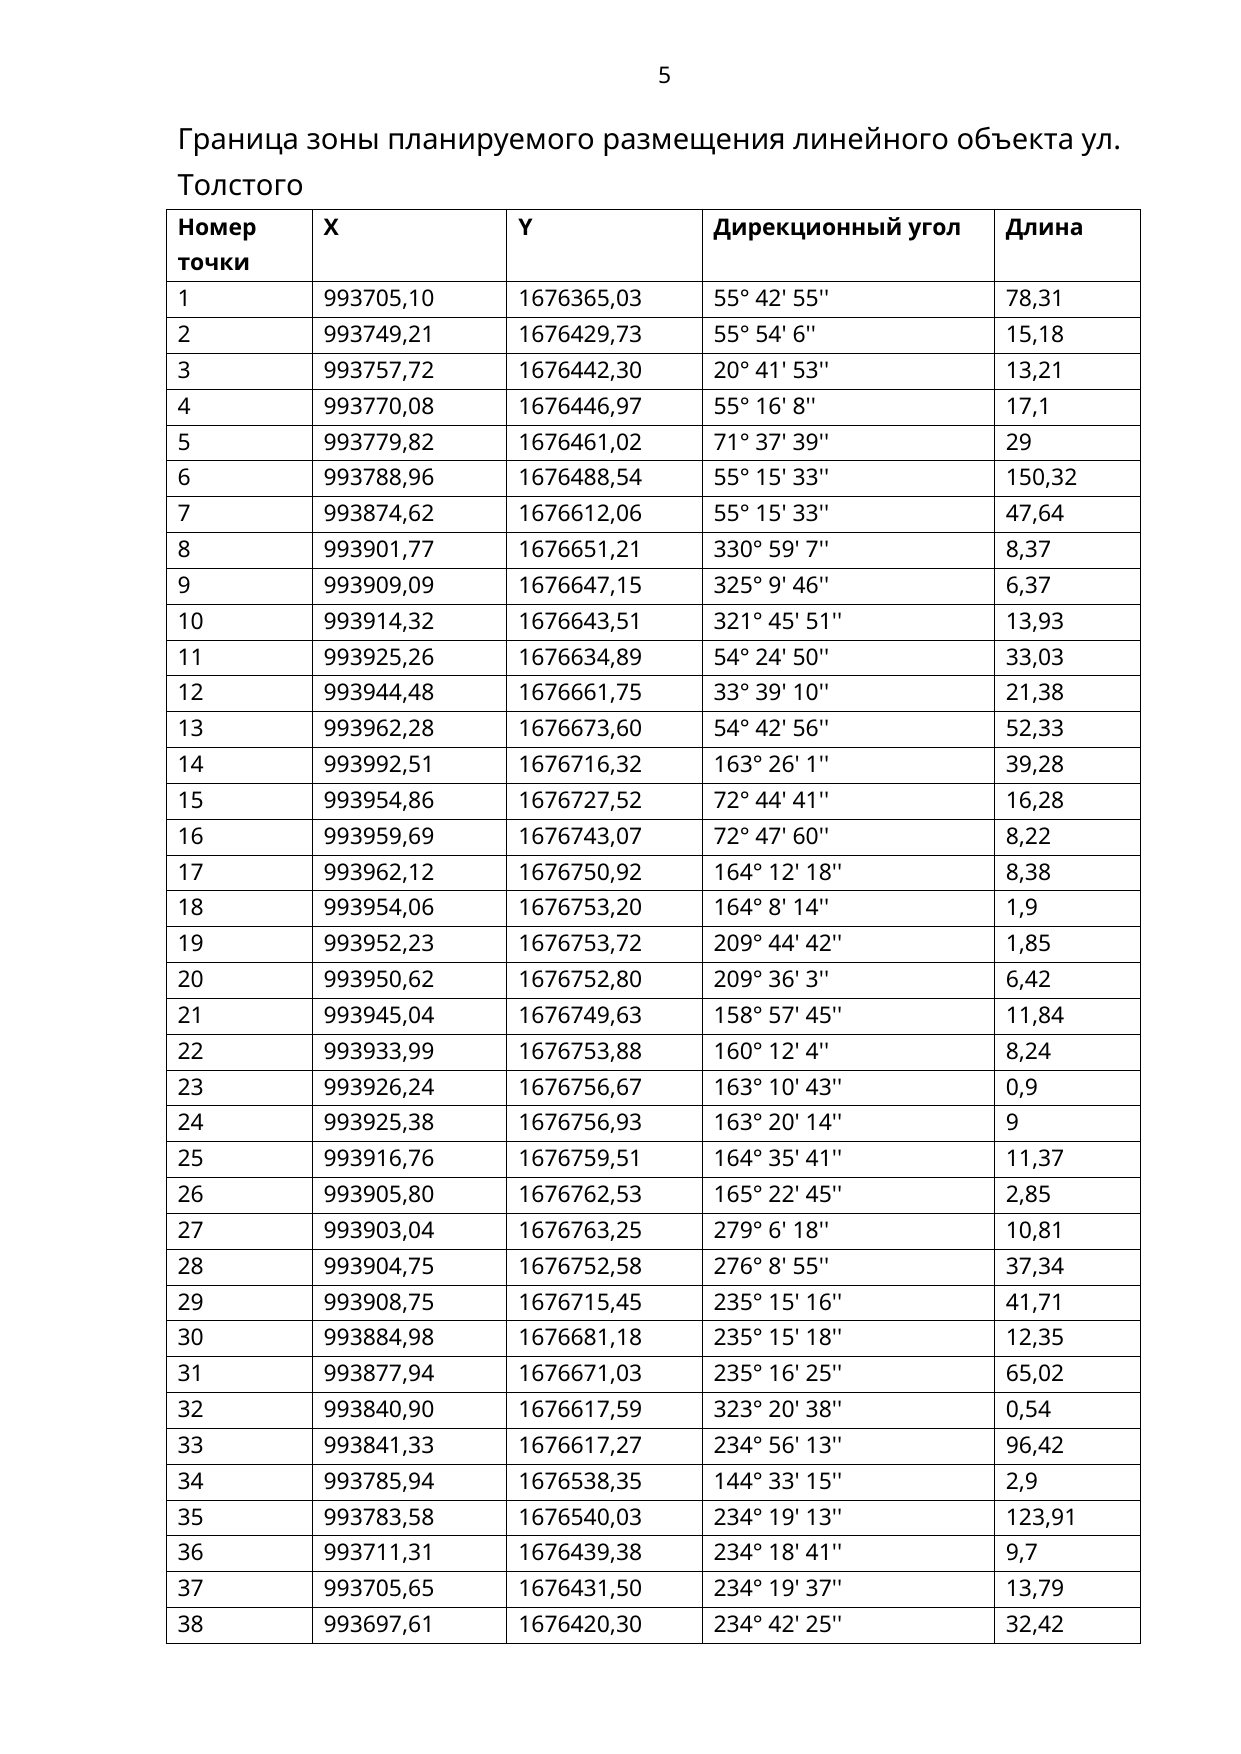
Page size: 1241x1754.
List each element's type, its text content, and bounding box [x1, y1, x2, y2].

table_cell 1676540,03 [507, 1501, 702, 1535]
table_cell 96,42 [995, 1429, 1140, 1464]
table_cell 279° 6' 18'' [703, 1214, 994, 1249]
table_cell 993757,72 [313, 354, 506, 389]
table_cell 993944,48 [313, 676, 506, 711]
table_cell 993945,04 [313, 999, 506, 1034]
table_cell 993884,98 [313, 1321, 506, 1356]
table_cell 1676743,07 [507, 820, 702, 854]
table_cell 39,28 [995, 748, 1140, 783]
table_cell 164° 35' 41'' [703, 1142, 994, 1177]
table_cell 164° 12' 18'' [703, 856, 994, 890]
table_cell 1676750,92 [507, 856, 702, 890]
table_cell 1676634,89 [507, 641, 702, 675]
table_cell 4 [167, 390, 312, 424]
table_header Дирекционный угол [703, 210, 994, 281]
table_cell 234° 18' 41'' [703, 1536, 994, 1571]
table_cell 163° 20' 14'' [703, 1106, 994, 1141]
table_cell 21,38 [995, 676, 1140, 711]
table_cell 55° 16' 8'' [703, 390, 994, 424]
table_cell 1676749,63 [507, 999, 702, 1034]
table_cell 993916,76 [313, 1142, 506, 1177]
table_cell 163° 10' 43'' [703, 1071, 994, 1105]
table_cell 1676752,58 [507, 1250, 702, 1284]
table_cell 993779,82 [313, 426, 506, 460]
table_cell 1676429,73 [507, 318, 702, 353]
table_cell 1676612,06 [507, 497, 702, 532]
table_cell 1676671,03 [507, 1357, 702, 1392]
table_cell 16 [167, 820, 312, 854]
table_cell 26 [167, 1178, 312, 1213]
table_cell 993962,12 [313, 856, 506, 890]
table_cell 993954,86 [313, 784, 506, 819]
table_cell 30 [167, 1321, 312, 1356]
table_cell 38 [167, 1608, 312, 1643]
table_cell 8 [167, 533, 312, 568]
table_cell 993785,94 [313, 1465, 506, 1499]
table_cell 993908,75 [313, 1286, 506, 1320]
table_cell 1 [167, 282, 312, 317]
text Граница зоны планируемого размещения линейного объекта ул. Толстого [177, 118, 1152, 203]
table_cell 36 [167, 1536, 312, 1571]
table_cell 11 [167, 641, 312, 675]
table_cell 993926,24 [313, 1071, 506, 1105]
table_cell 15 [167, 784, 312, 819]
table_cell 2 [167, 318, 312, 353]
table_cell 54° 24' 50'' [703, 641, 994, 675]
table_cell 993749,21 [313, 318, 506, 353]
table_cell 13,93 [995, 605, 1140, 639]
table_cell 1676673,60 [507, 712, 702, 747]
table_cell 29 [995, 426, 1140, 460]
table_cell 31 [167, 1357, 312, 1392]
table_cell 9,7 [995, 1536, 1140, 1571]
table_cell 993992,51 [313, 748, 506, 783]
table_cell 11,84 [995, 999, 1140, 1034]
table_cell 993952,23 [313, 927, 506, 962]
table_cell 1676753,72 [507, 927, 702, 962]
table_cell 15,18 [995, 318, 1140, 353]
table_cell 8,37 [995, 533, 1140, 568]
table_cell 1676715,45 [507, 1286, 702, 1320]
table_cell 1676442,30 [507, 354, 702, 389]
table_cell 37,34 [995, 1250, 1140, 1284]
table_cell 8,22 [995, 820, 1140, 854]
table_cell 16,28 [995, 784, 1140, 819]
table_cell 55° 42' 55'' [703, 282, 994, 317]
table_cell 10 [167, 605, 312, 639]
table_cell 13 [167, 712, 312, 747]
table_cell 13,79 [995, 1572, 1140, 1607]
table_cell 12,35 [995, 1321, 1140, 1356]
table_cell 55° 54' 6'' [703, 318, 994, 353]
table_cell 7 [167, 497, 312, 532]
table_cell 1676647,15 [507, 569, 702, 604]
table_cell 1676716,32 [507, 748, 702, 783]
table_cell 3 [167, 354, 312, 389]
table_cell 8,24 [995, 1035, 1140, 1069]
table_cell 23 [167, 1071, 312, 1105]
table_cell 20° 41' 53'' [703, 354, 994, 389]
table_cell 33,03 [995, 641, 1140, 675]
table_cell 993925,38 [313, 1106, 506, 1141]
table_cell 234° 56' 13'' [703, 1429, 994, 1464]
table_cell 150,32 [995, 461, 1140, 496]
table_cell 1676643,51 [507, 605, 702, 639]
table_cell 323° 20' 38'' [703, 1393, 994, 1428]
table_cell 1676756,93 [507, 1106, 702, 1141]
table_cell 993840,90 [313, 1393, 506, 1428]
table_cell 32 [167, 1393, 312, 1428]
table_cell 993909,09 [313, 569, 506, 604]
table_cell 9 [167, 569, 312, 604]
table_cell 993705,65 [313, 1572, 506, 1607]
table_cell 993877,94 [313, 1357, 506, 1392]
table_cell 6 [167, 461, 312, 496]
table_cell 235° 15' 16'' [703, 1286, 994, 1320]
table_cell 993788,96 [313, 461, 506, 496]
table_cell 321° 45' 51'' [703, 605, 994, 639]
table_cell 993874,62 [313, 497, 506, 532]
table_cell 9 [995, 1106, 1140, 1141]
table_cell 993783,58 [313, 1501, 506, 1535]
table_cell 993841,33 [313, 1429, 506, 1464]
table_cell 993925,26 [313, 641, 506, 675]
table_cell 235° 16' 25'' [703, 1357, 994, 1392]
table_cell 20 [167, 963, 312, 998]
table_cell 1676756,67 [507, 1071, 702, 1105]
table_cell 1676681,18 [507, 1321, 702, 1356]
table_cell 144° 33' 15'' [703, 1465, 994, 1499]
table_cell 1676420,30 [507, 1608, 702, 1643]
table_cell 234° 42' 25'' [703, 1608, 994, 1643]
table_cell 1,9 [995, 891, 1140, 926]
table_cell 160° 12' 4'' [703, 1035, 994, 1069]
table_cell 8,38 [995, 856, 1140, 890]
table_cell 1676727,52 [507, 784, 702, 819]
table_cell 993950,62 [313, 963, 506, 998]
table_cell 47,64 [995, 497, 1140, 532]
table_cell 12 [167, 676, 312, 711]
table_cell 993697,61 [313, 1608, 506, 1643]
table_cell 24 [167, 1106, 312, 1141]
table_cell 27 [167, 1214, 312, 1249]
table_cell 993905,80 [313, 1178, 506, 1213]
table_cell 6,37 [995, 569, 1140, 604]
table_cell 276° 8' 55'' [703, 1250, 994, 1284]
table_cell 1676439,38 [507, 1536, 702, 1571]
table_cell 54° 42' 56'' [703, 712, 994, 747]
table_cell 330° 59' 7'' [703, 533, 994, 568]
table_cell 993904,75 [313, 1250, 506, 1284]
table_cell 325° 9' 46'' [703, 569, 994, 604]
table_cell 993962,28 [313, 712, 506, 747]
table_cell 158° 57' 45'' [703, 999, 994, 1034]
table_cell 32,42 [995, 1608, 1140, 1643]
table_cell 234° 19' 13'' [703, 1501, 994, 1535]
table_cell 1676763,25 [507, 1214, 702, 1249]
table_cell 37 [167, 1572, 312, 1607]
table_cell 5 [167, 426, 312, 460]
table_cell 1676617,27 [507, 1429, 702, 1464]
table_cell 1676759,51 [507, 1142, 702, 1177]
table_cell 1676365,03 [507, 282, 702, 317]
table_cell 1676661,75 [507, 676, 702, 711]
table_cell 71° 37' 39'' [703, 426, 994, 460]
table_cell 78,31 [995, 282, 1140, 317]
table_cell 993954,06 [313, 891, 506, 926]
table_cell 25 [167, 1142, 312, 1177]
table_cell 13,21 [995, 354, 1140, 389]
table_cell 10,81 [995, 1214, 1140, 1249]
table_cell 164° 8' 14'' [703, 891, 994, 926]
table_cell 993711,31 [313, 1536, 506, 1571]
table_cell 1676446,97 [507, 390, 702, 424]
table_cell 22 [167, 1035, 312, 1069]
table_cell 65,02 [995, 1357, 1140, 1392]
table_cell 41,71 [995, 1286, 1140, 1320]
table_cell 6,42 [995, 963, 1140, 998]
table_header Номер точки [167, 210, 312, 281]
table_cell 34 [167, 1465, 312, 1499]
table_cell 11,37 [995, 1142, 1140, 1177]
table_cell 993903,04 [313, 1214, 506, 1249]
table_cell 17,1 [995, 390, 1140, 424]
table_cell 993914,32 [313, 605, 506, 639]
table_cell 55° 15' 33'' [703, 461, 994, 496]
table_cell 72° 44' 41'' [703, 784, 994, 819]
table_cell 55° 15' 33'' [703, 497, 994, 532]
table_cell 14 [167, 748, 312, 783]
table_cell 235° 15' 18'' [703, 1321, 994, 1356]
table_cell 2,9 [995, 1465, 1140, 1499]
table_cell 1676762,53 [507, 1178, 702, 1213]
table_cell 0,9 [995, 1071, 1140, 1105]
table_cell 1,85 [995, 927, 1140, 962]
table_cell 209° 44' 42'' [703, 927, 994, 962]
table_cell 33° 39' 10'' [703, 676, 994, 711]
table_cell 1676488,54 [507, 461, 702, 496]
table_cell 0,54 [995, 1393, 1140, 1428]
table_cell 234° 19' 37'' [703, 1572, 994, 1607]
table_cell 1676753,20 [507, 891, 702, 926]
table_cell 1676431,50 [507, 1572, 702, 1607]
table_cell 1676538,35 [507, 1465, 702, 1499]
table_cell 993901,77 [313, 533, 506, 568]
table_header X [313, 210, 506, 281]
table_cell 993770,08 [313, 390, 506, 424]
table_cell 1676753,88 [507, 1035, 702, 1069]
table_cell 1676617,59 [507, 1393, 702, 1428]
table_cell 18 [167, 891, 312, 926]
table_cell 209° 36' 3'' [703, 963, 994, 998]
table_cell 1676461,02 [507, 426, 702, 460]
table_cell 52,33 [995, 712, 1140, 747]
table_cell 35 [167, 1501, 312, 1535]
table_cell 993705,10 [313, 282, 506, 317]
table_cell 165° 22' 45'' [703, 1178, 994, 1213]
table_cell 163° 26' 1'' [703, 748, 994, 783]
table_cell 993959,69 [313, 820, 506, 854]
table_header Длина [995, 210, 1140, 281]
table_cell 72° 47' 60'' [703, 820, 994, 854]
table_cell 33 [167, 1429, 312, 1464]
table_cell 1676752,80 [507, 963, 702, 998]
table_cell 21 [167, 999, 312, 1034]
table_cell 993933,99 [313, 1035, 506, 1069]
table_cell 19 [167, 927, 312, 962]
table_cell 29 [167, 1286, 312, 1320]
table_cell 28 [167, 1250, 312, 1284]
table_cell 1676651,21 [507, 533, 702, 568]
table_cell 17 [167, 856, 312, 890]
table_header Y [507, 210, 702, 281]
table_cell 123,91 [995, 1501, 1140, 1535]
table_cell 2,85 [995, 1178, 1140, 1213]
